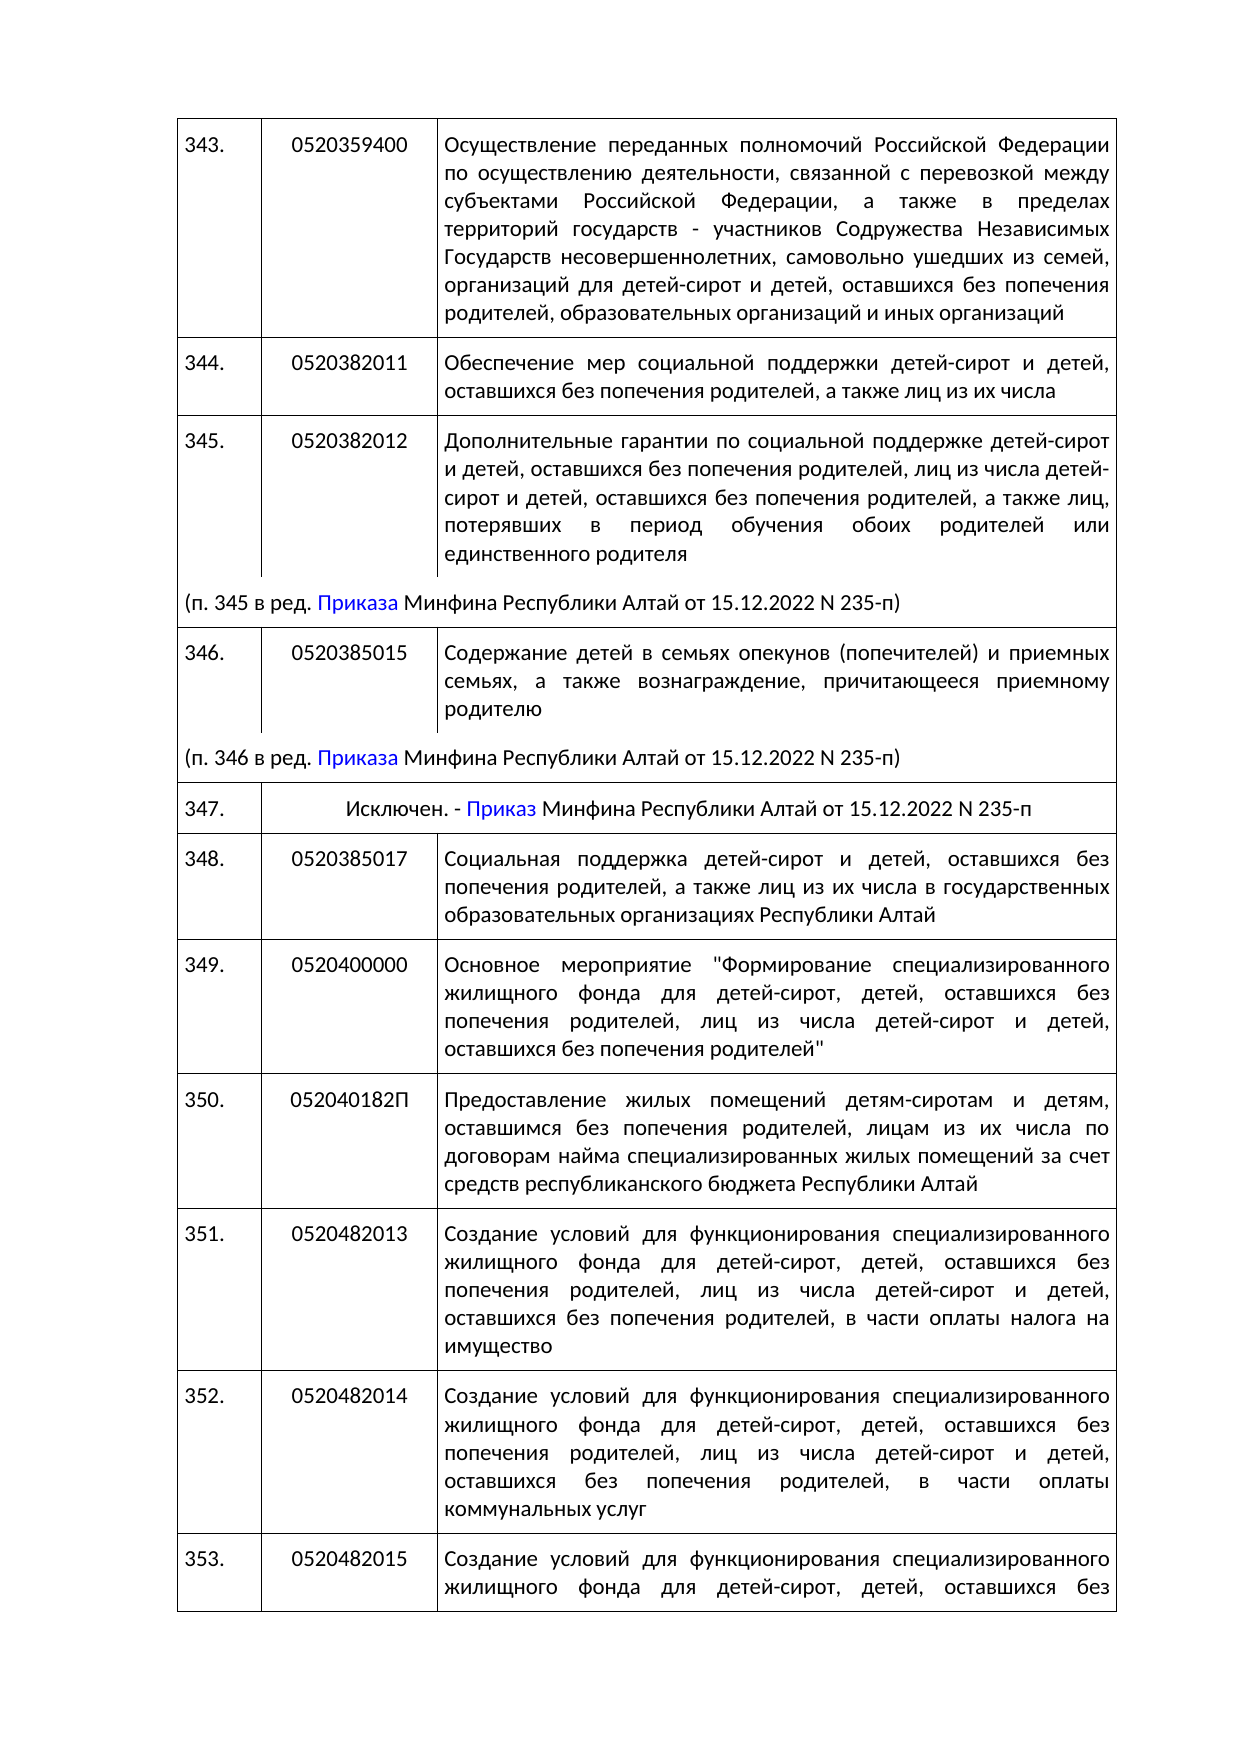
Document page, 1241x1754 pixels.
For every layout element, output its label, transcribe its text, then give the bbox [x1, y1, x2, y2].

table_cell 343. [178, 119, 261, 337]
table_cell Создание условий для функционирования специализированного жилищного фонда для детей-сирот, детей, оставшихся без попечения родителей, лиц из числа детей-сирот и детей, оставшихся без попечения родителей, в части оплаты коммунальных услуг [438, 1371, 1116, 1532]
table_cell Исключен. - Приказ Минфина Республики Алтай от 15.12.2022 N 235-п [262, 783, 1116, 832]
table_cell 0520482015 [262, 1534, 437, 1611]
table_cell Осуществление переданных полномочий Российской Федерации по осуществлению деятельности, связанной с перевозкой между субъектами Российской Федерации, а также в пределах территорий государств - участников Содружества Независимых Государств несовершеннолетних, самовольно ушедших из семей, организаций для детей-сирот и детей, оставшихся без попечения родителей, образовательных организаций и иных организаций [438, 119, 1116, 337]
table_cell 0520482014 [262, 1371, 437, 1532]
table_cell 0520382012 [262, 416, 437, 577]
table_cell 348. [178, 834, 261, 939]
table_cell 350. [178, 1074, 261, 1208]
table_cell (п. 346 в ред. Приказа Минфина Республики Алтай от 15.12.2022 N 235-п) [178, 733, 1116, 782]
table_cell 352. [178, 1371, 261, 1532]
table_cell Обеспечение мер социальной поддержки детей-сирот и детей, оставшихся без попечения родителей, а также лиц из их числа [438, 338, 1116, 415]
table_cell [438, 1534, 1116, 1611]
table_cell (п. 345 в ред. Приказа Минфина Республики Алтай от 15.12.2022 N 235-п) [178, 577, 1116, 627]
table_cell 0520359400 [262, 119, 437, 337]
table_cell 0520482013 [262, 1209, 437, 1370]
table_cell Создание условий для функционирования специализированного жилищного фонда для детей-сирот, детей, оставшихся без попечения родителей, лиц из числа детей-сирот и детей, оставшихся без попечения родителей, в части оплаты налога на имущество [438, 1209, 1116, 1370]
table_cell Предоставление жилых помещений детям-сиротам и детям, оставшимся без попечения родителей, лицам из их числа по договорам найма специализированных жилых помещений за счет средств республиканского бюджета Республики Алтай [438, 1074, 1116, 1208]
table_cell 353. [178, 1534, 261, 1611]
table_cell 0520400000 [262, 940, 437, 1073]
table_cell 349. [178, 940, 261, 1073]
table_cell 0520382011 [262, 338, 437, 415]
table_cell 052040182П [262, 1074, 437, 1208]
table_cell 344. [178, 338, 261, 415]
table_cell Основное мероприятие "Формирование специализированного жилищного фонда для детей-сирот, детей, оставшихся без попечения родителей, лиц из числа детей-сирот и детей, оставшихся без попечения родителей" [438, 940, 1116, 1073]
table_cell Социальная поддержка детей-сирот и детей, оставшихся без попечения родителей, а также лиц из их числа в государственных образовательных организациях Республики Алтай [438, 834, 1116, 939]
table_cell 346. [178, 628, 261, 733]
table_cell 345. [178, 416, 261, 577]
table_cell Дополнительные гарантии по социальной поддержке детей-сирот и детей, оставшихся без попечения родителей, лиц из числа детей-сирот и детей, оставшихся без попечения родителей, а также лиц, потерявших в период обучения обоих родителей или единственного родителя [438, 416, 1116, 577]
table_cell 347. [178, 783, 261, 832]
table_cell 0520385015 [262, 628, 437, 733]
table_cell 0520385017 [262, 834, 437, 939]
table_cell 351. [178, 1209, 261, 1370]
table_cell Содержание детей в семьях опекунов (попечителей) и приемных семьях, а также вознаграждение, причитающееся приемному родителю [438, 628, 1116, 733]
